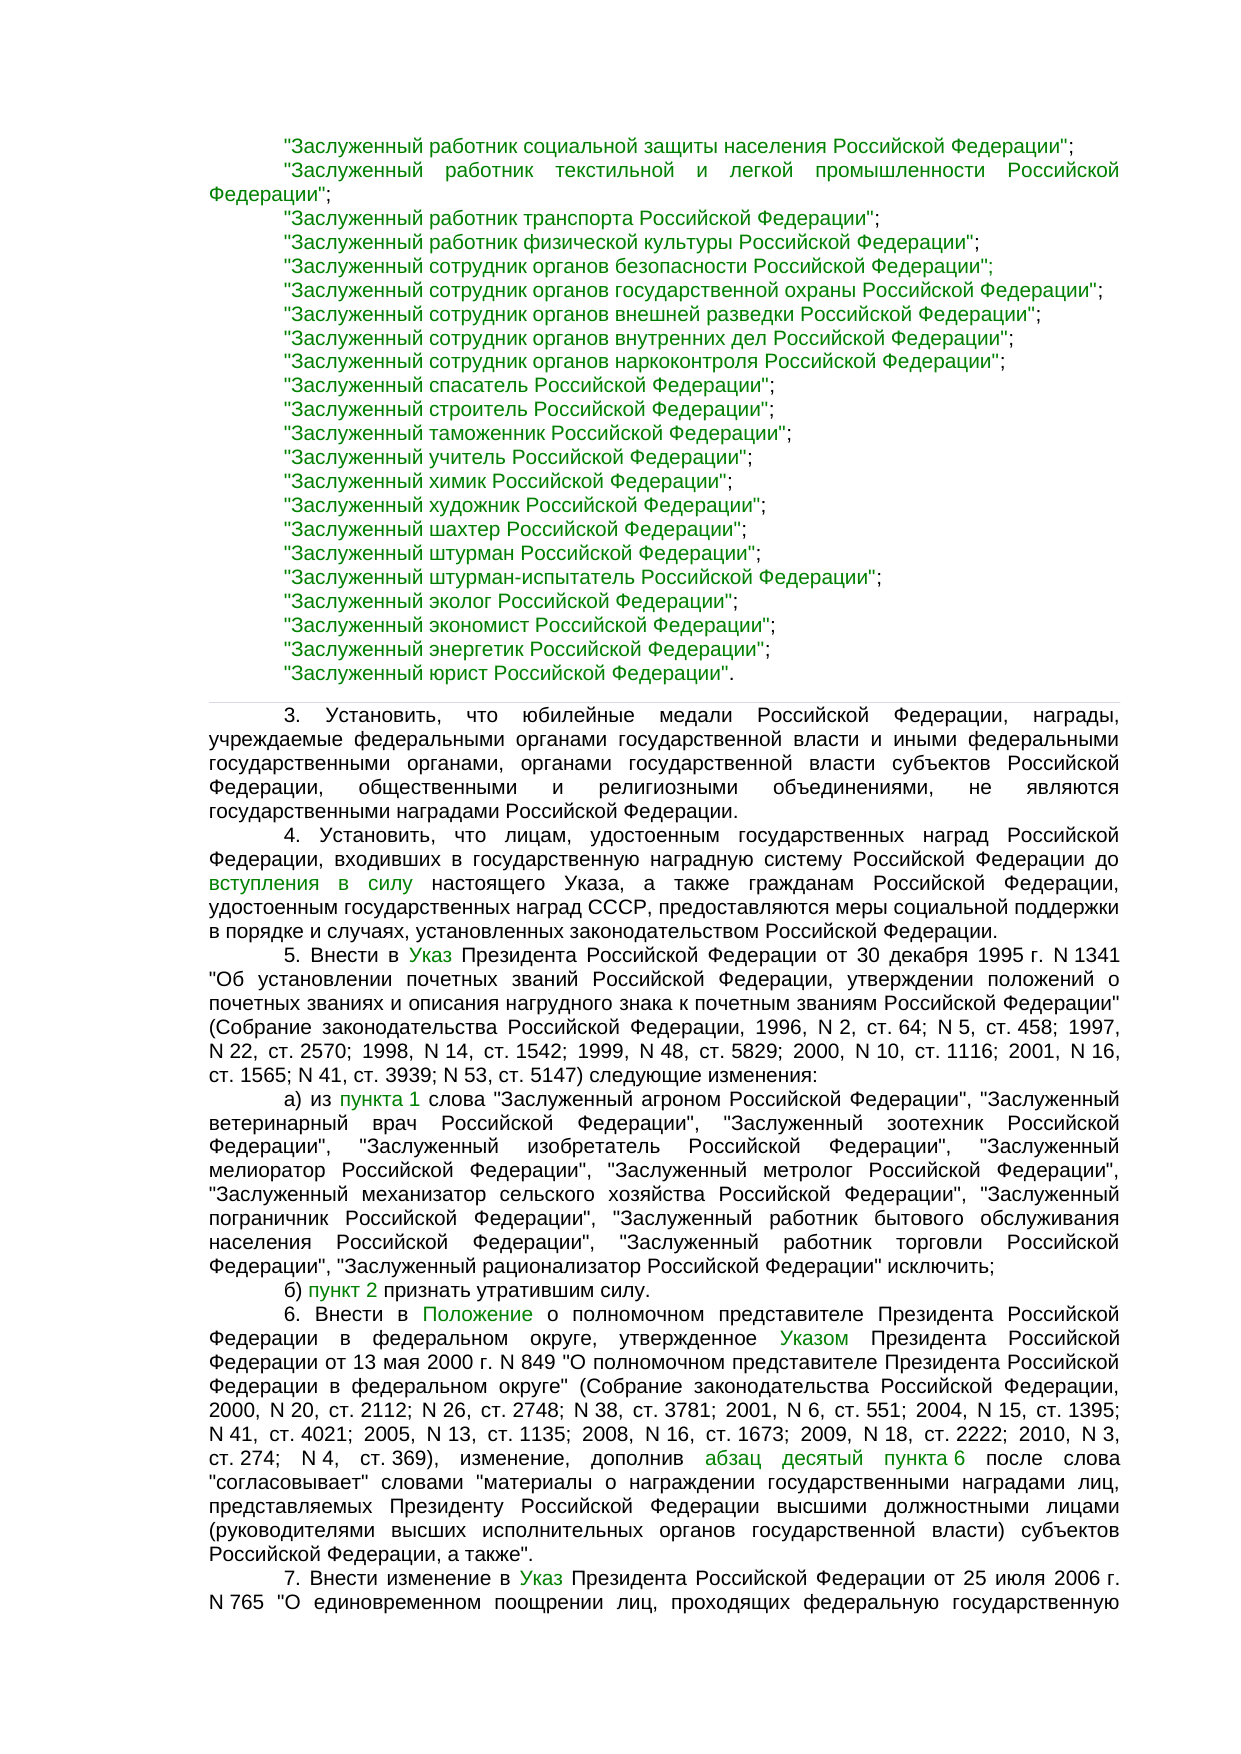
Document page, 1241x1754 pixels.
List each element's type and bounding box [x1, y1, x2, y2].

table_header [177, 118, 1152, 1629]
